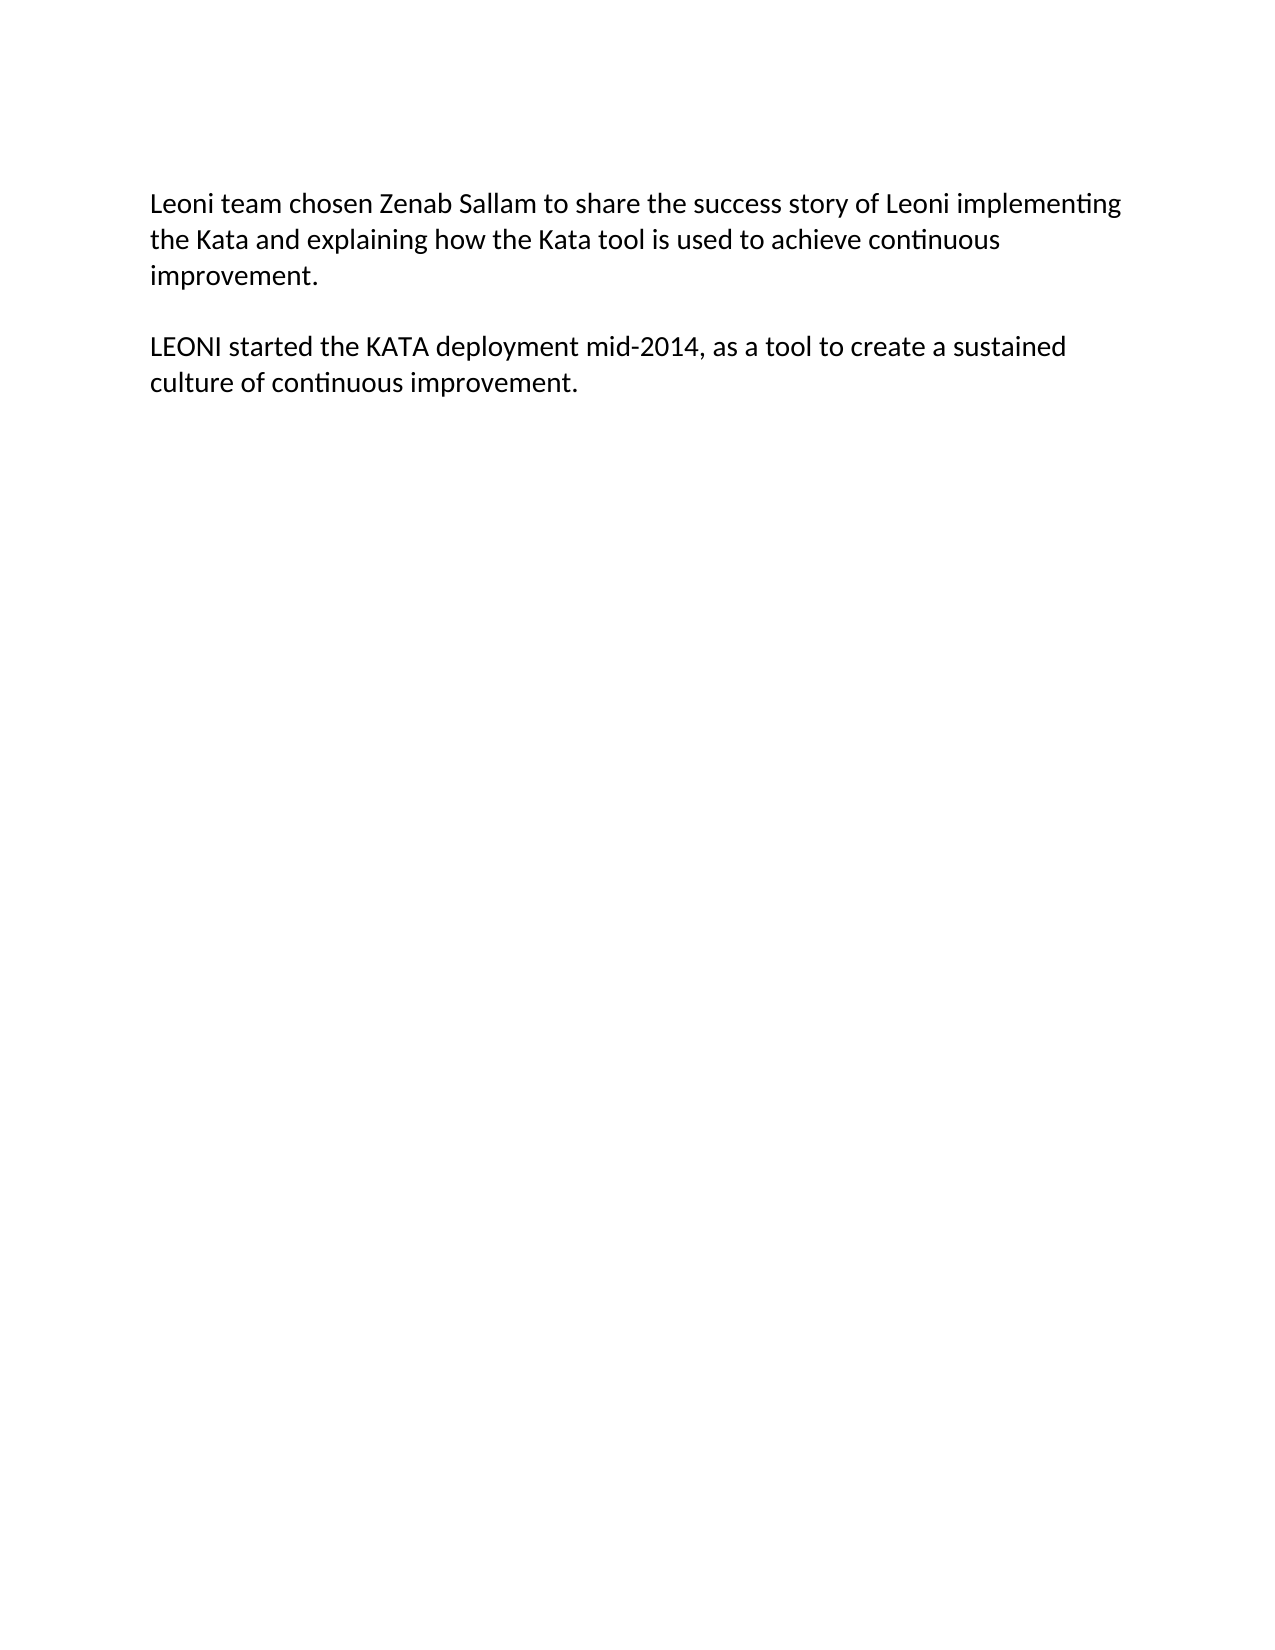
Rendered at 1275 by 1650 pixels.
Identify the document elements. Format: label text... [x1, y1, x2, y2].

text LEONI started the KATA deployment mid-2014, as a tool to create a sustained culture of continuous improvement. [150, 328, 1125, 399]
text Leoni team chosen Zenab Sallam to share the success story of Leoni implementing the Kata and explaining how the Kata tool is used to achieve continuous improvement. [150, 186, 1125, 292]
